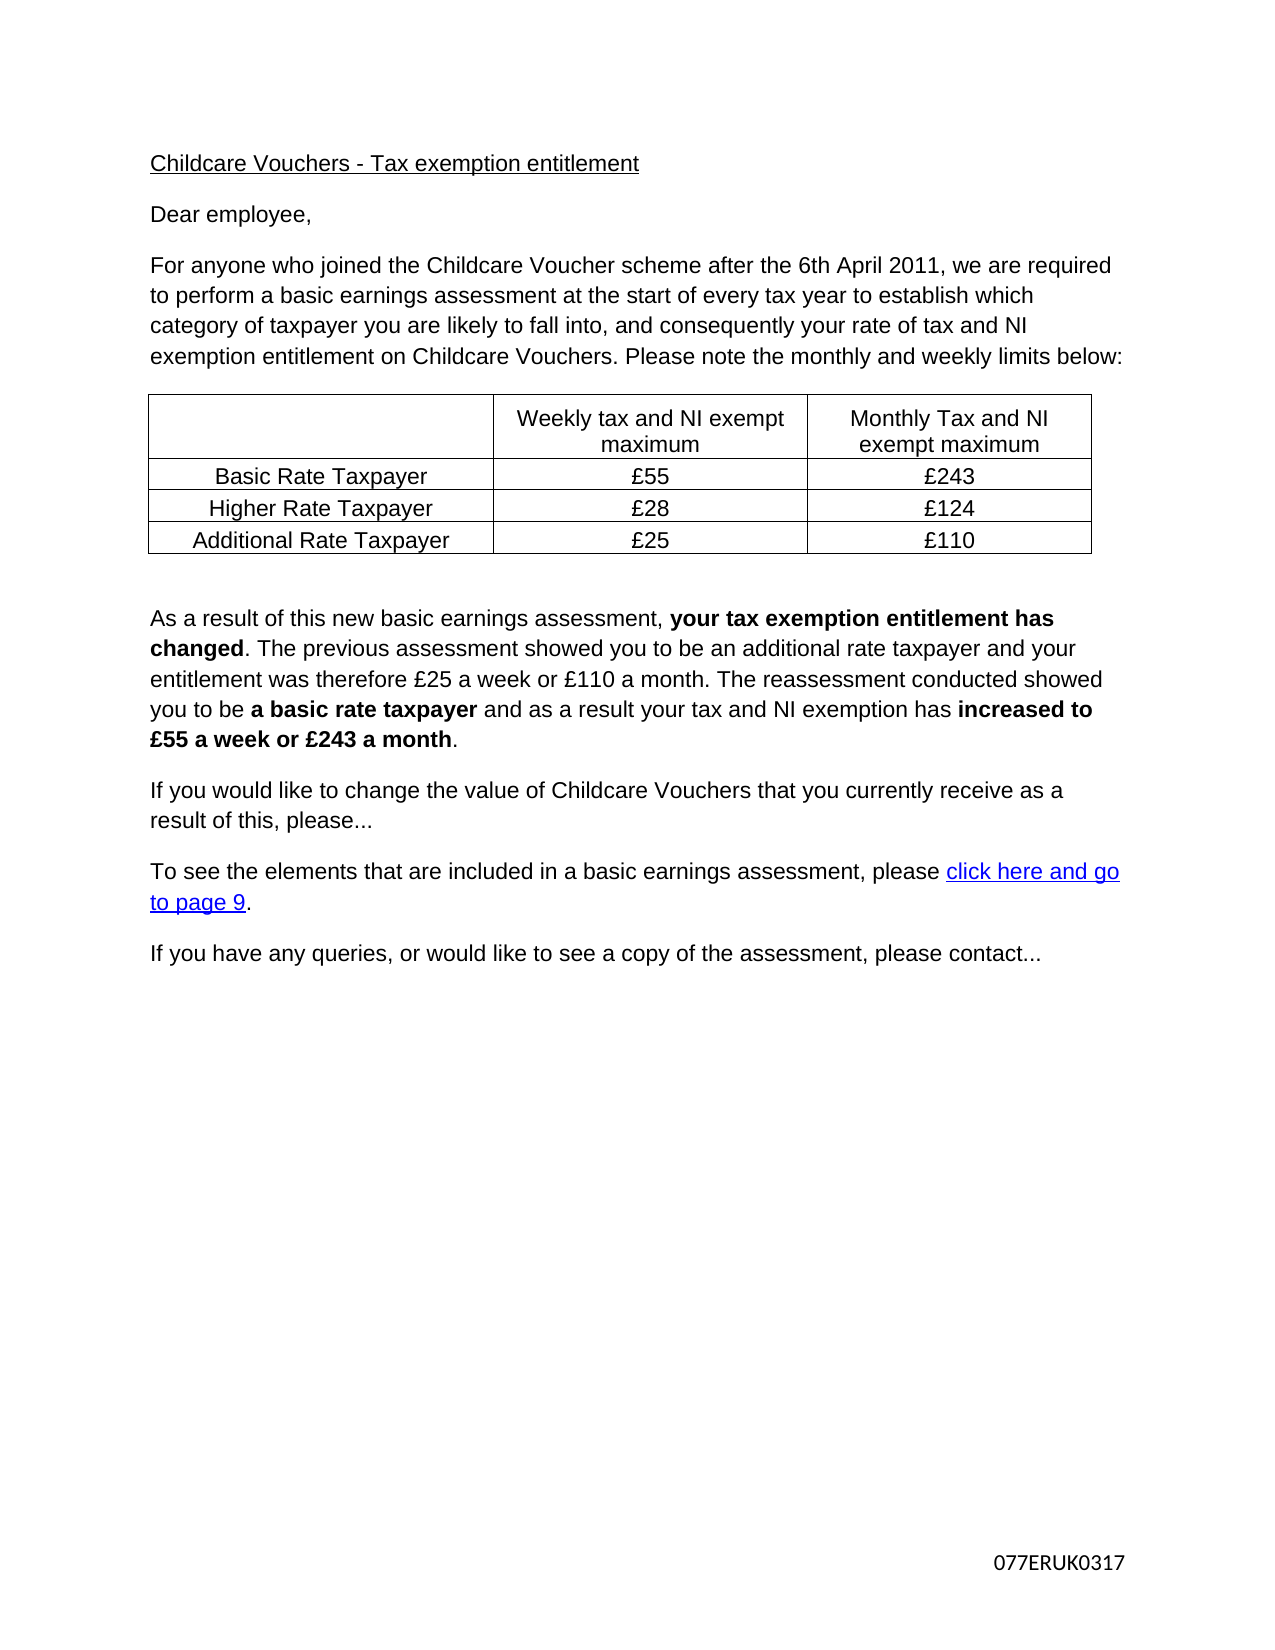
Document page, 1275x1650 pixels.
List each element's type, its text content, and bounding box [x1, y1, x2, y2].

table_cell £28 [494, 490, 807, 521]
table_cell £55 [494, 459, 807, 489]
text For anyone who joined the Childcare Voucher scheme after the 6th April 2011, we are required to perform a basic earnings assessment at the start of every tax year to establish which category of taxpayer you are likely to fall into, and consequently your rate of tax and NI exemption entitlement on Childcare Vouchers. Please note the monthly and weekly limits below: [150, 252, 1125, 369]
text Childcare Vouchers - Tax exemption entitlement [150, 150, 1125, 176]
text Dear employee, [150, 201, 1125, 227]
table_cell Higher Rate Taxpayer [149, 490, 493, 521]
text As a result of this new basic earnings assessment, your tax exemption entitlement has changed. The previous assessment showed you to be an additional rate taxpayer and your entitlement was therefore £25 a week or £110 a month. The reassessment conducted showed you to be a basic rate taxpayer and as a result your tax and NI exemption has increased to £55 a week or £243 a month. [150, 605, 1125, 752]
table_cell £124 [808, 490, 1091, 521]
table_cell £25 [494, 522, 807, 553]
table_cell Additional Rate Taxpayer [149, 522, 493, 553]
table_header Monthly Tax and NI exempt maximum [808, 395, 1091, 457]
table_cell £243 [808, 459, 1091, 489]
text If you have any queries, or would like to see a copy of the assessment, please contact... [150, 939, 1125, 966]
text To see the elements that are included in a basic earnings assessment, please click here and go to page 9. [150, 858, 1125, 915]
table_cell £110 [808, 522, 1091, 553]
text If you would like to change the value of Childcare Vouchers that you currently receive as a result of this, please... [150, 777, 1125, 834]
table_header [149, 395, 493, 457]
table_cell Basic Rate Taxpayer [149, 459, 493, 489]
table_header Weekly tax and NI exempt maximum [494, 395, 807, 457]
